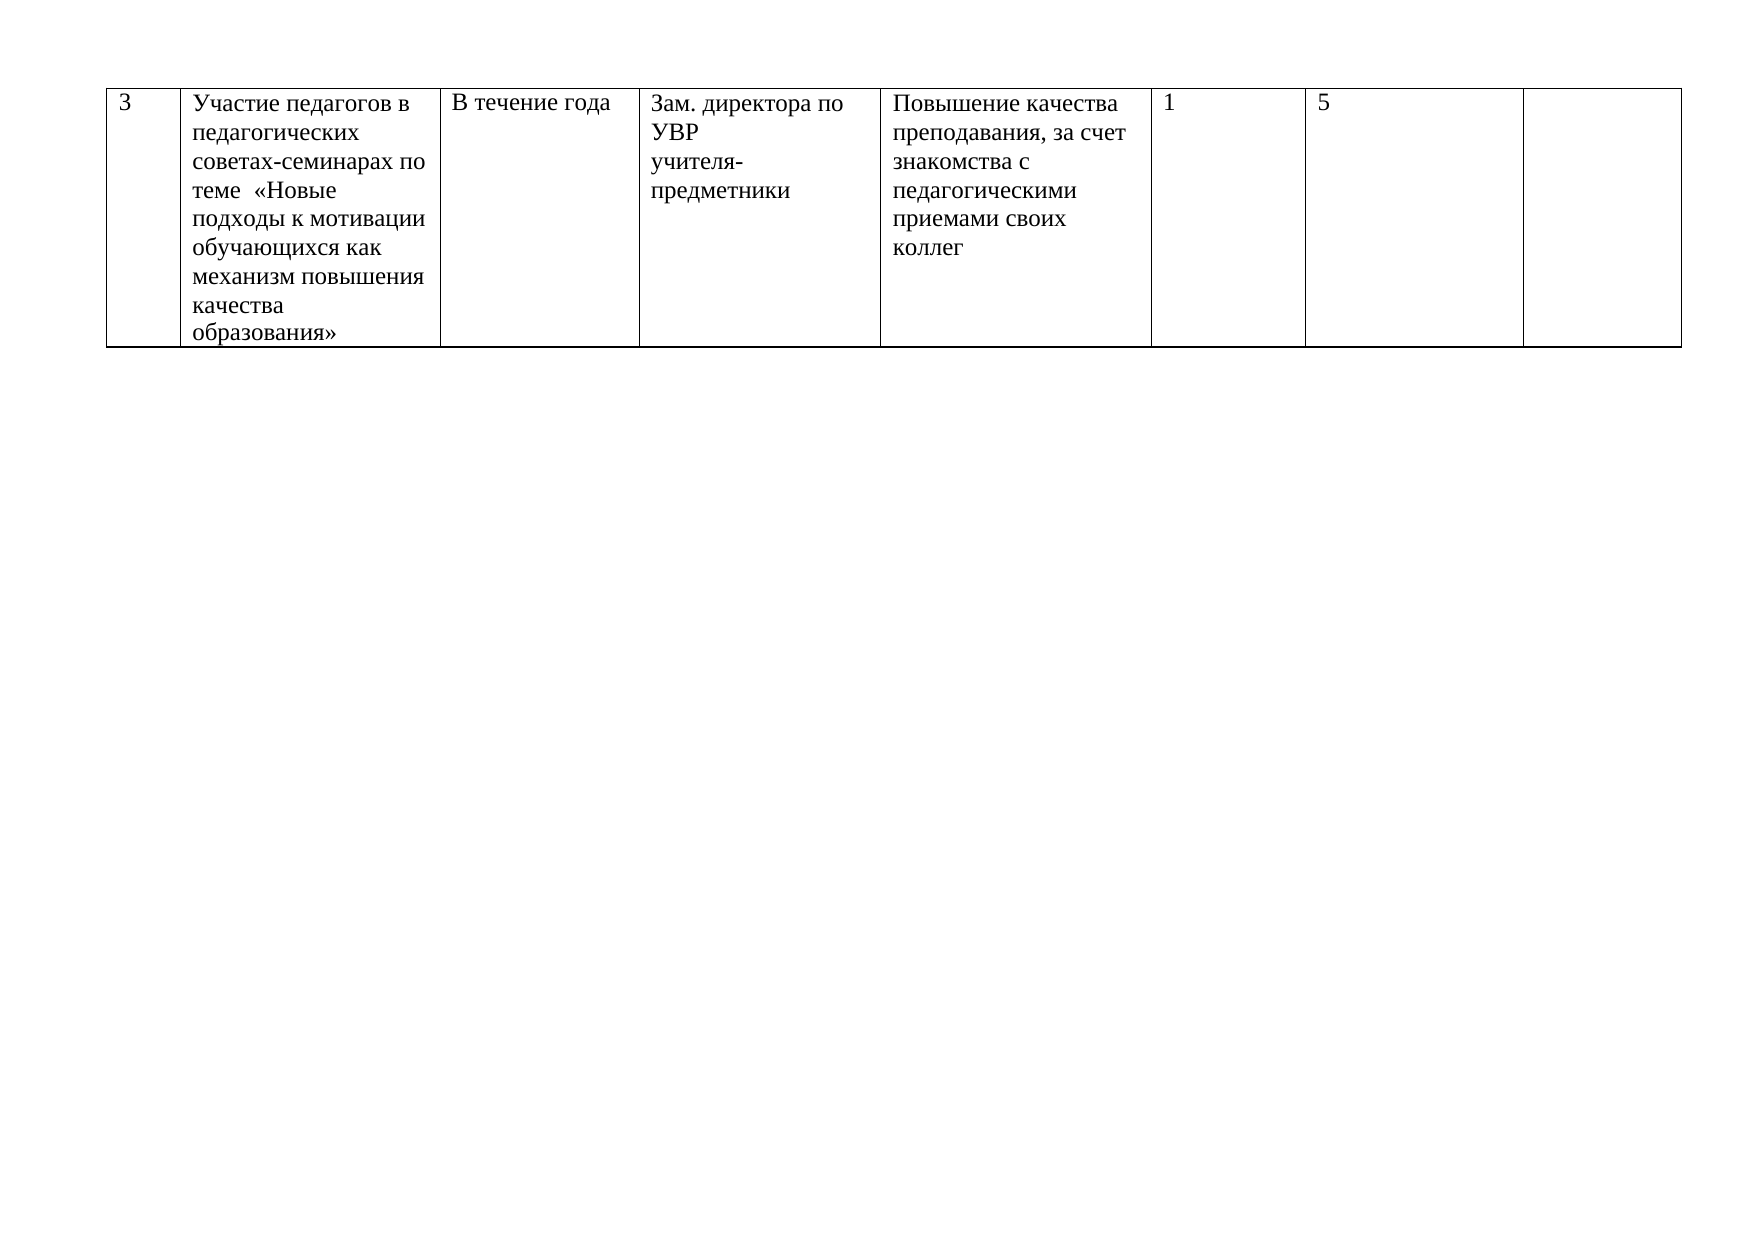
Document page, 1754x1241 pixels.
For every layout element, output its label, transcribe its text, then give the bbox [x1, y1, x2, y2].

table_cell 1 [1152, 89, 1305, 346]
table_cell Участие педагогов в педагогических советах-семинарах по теме «Новые подходы к мотивации обучающихся как механизм повышения качества образования» [181, 89, 440, 346]
table_cell В течение года [441, 89, 639, 346]
table_cell [1524, 89, 1681, 346]
table_cell 5 [1306, 89, 1523, 346]
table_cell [640, 89, 880, 346]
table_cell 3 [107, 89, 180, 346]
table_cell Повышение качества преподавания, за счет знакомства с педагогическими приемами своих коллег [881, 89, 1151, 346]
